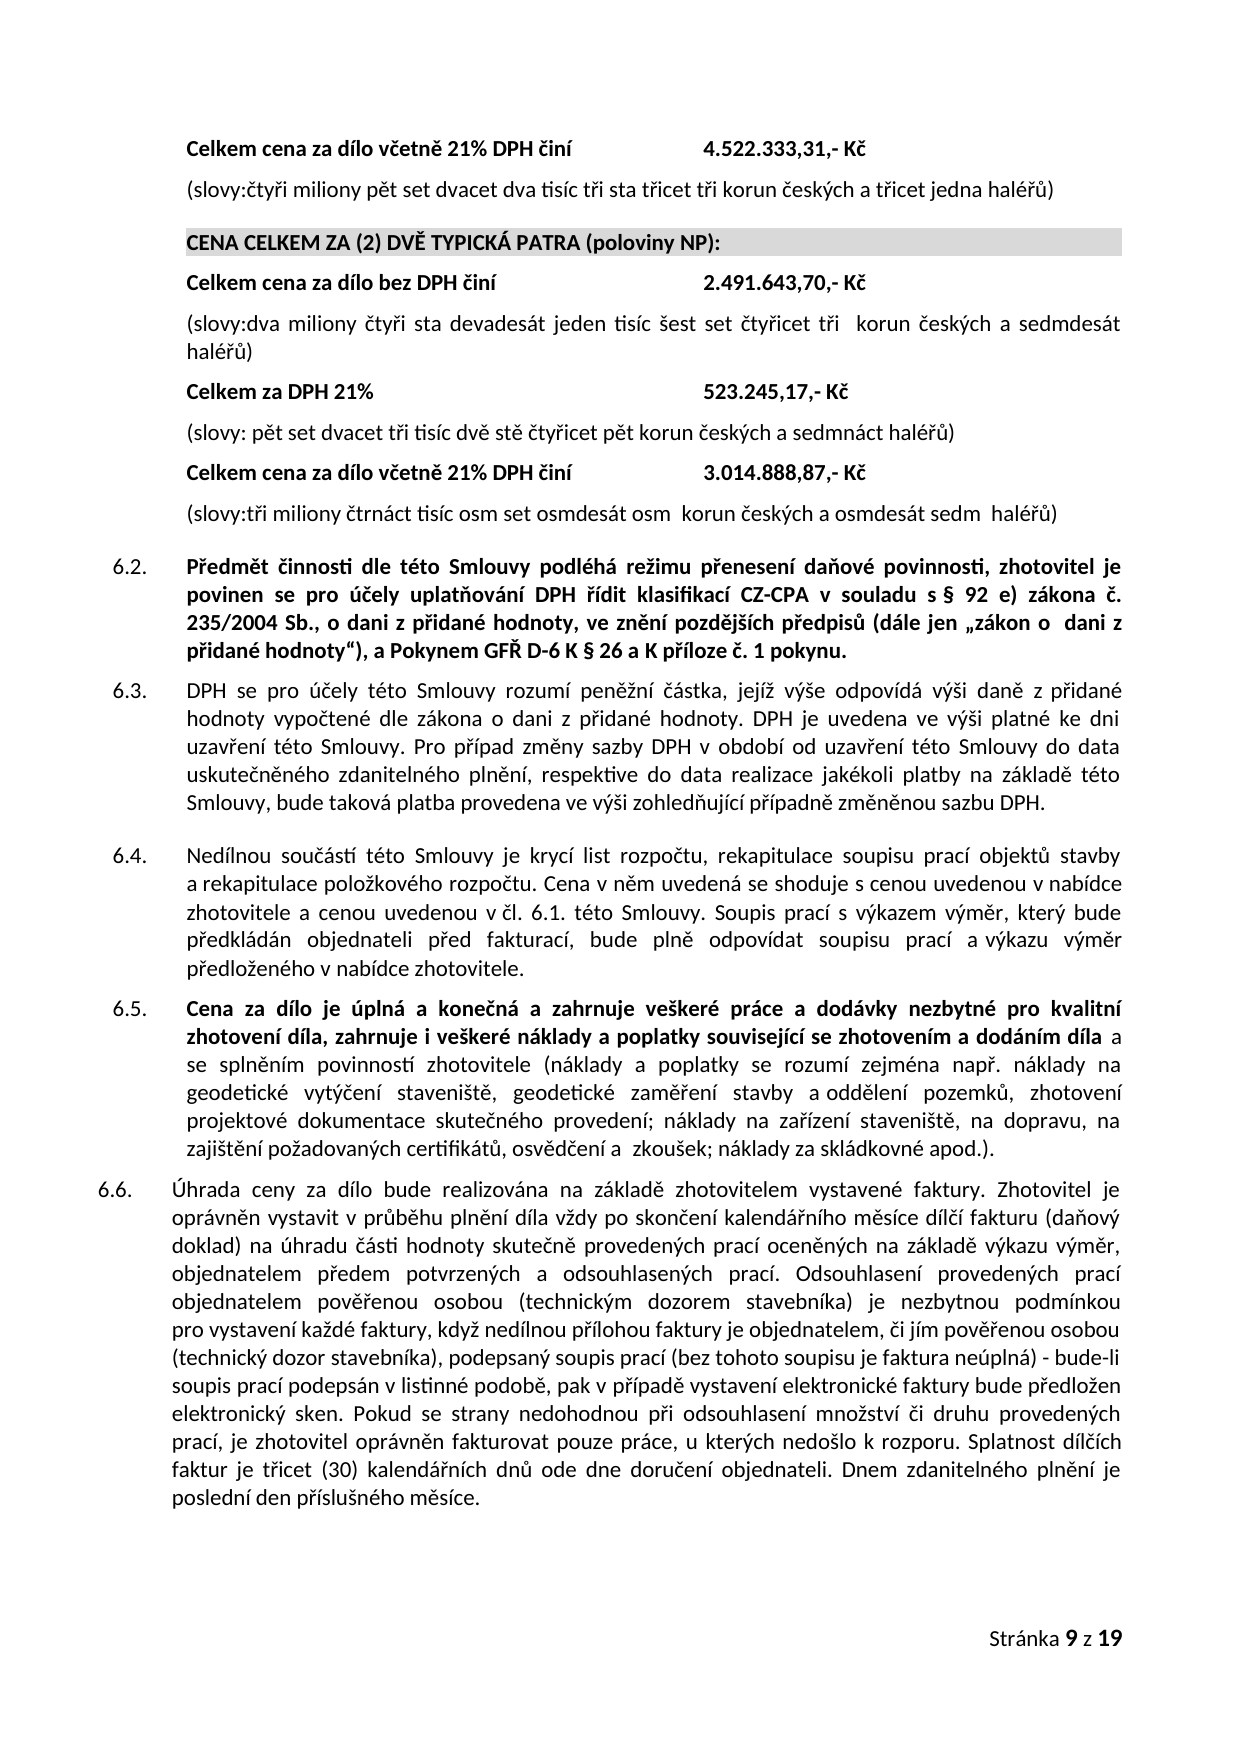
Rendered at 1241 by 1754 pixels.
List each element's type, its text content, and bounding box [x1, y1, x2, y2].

list Nedílnou součástí této Smlouvy je krycí list rozpočtu, rekapitulace soupisu prací objektů stavby a rekapitulace položkového rozpočtu. Cena v něm uvedená se shoduje s cenou uvedenou v nabídce zhotovitele a cenou uvedenou v čl. 6.1. této Smlouvy. Soupis prací s výkazem výměr, který bude předkládán objednateli před fakturací, bude plně odpovídat soupisu prací a výkazu výměr předloženého v nabídce zhotovitele. [112, 842, 1122, 982]
list Předmět činnosti dle této Smlouvy podléhá režimu přenesení daňové povinnosti, zhotovitel je povinen se pro účely uplatňování DPH řídit klasifikací CZ-CPA v souladu s § 92 e) zákona č. 235/2004 Sb., o dani z přidané hodnoty, ve znění pozdějších předpisů (dále jen „zákon o dani z přidané hodnoty“), a Pokynem GFŘ D-6 K § 26 a K příloze č. 1 pokynu. [112, 552, 1122, 664]
list Úhrada ceny za dílo bude realizována na základě zhotovitelem vystavené faktury. Zhotovitel je oprávněn vystavit v průběhu plnění díla vždy po skončení kalendářního měsíce dílčí fakturu (daňový doklad) na úhradu části hodnoty skutečně provedených prací oceněných na základě výkazu výměr, objednatelem předem potvrzených a odsouhlasených prací. Odsouhlasení provedených prací objednatelem pověřenou osobou (technickým dozorem stavebníka) je nezbytnou podmínkou pro vystavení každé faktury, když nedílnou přílohou faktury je objednatelem, či jím pověřenou osobou (technický dozor stavebníka), podepsaný soupis prací (bez tohoto soupisu je faktura neúplná) - bude-li soupis prací podepsán v listinné podobě, pak v případě vystavení elektronické faktury bude předložen elektronický sken. Pokud se strany nedohodnou při odsouhlasení množství či druhu provedených prací, je zhotovitel oprávněn fakturovat pouze práce, u kterých nedošlo k rozporu. Splatnost dílčích faktur je třicet (30) kalendářních dnů ode dne doručení objednateli. Dnem zdanitelného plnění je poslední den příslušného měsíce. [98, 1175, 1122, 1511]
text (slovy:tři miliony čtrnáct tisíc osm set osmdesát osm korun českých a osmdesát sedm haléřů) [186, 499, 1122, 527]
list Celkem cena za dílo bez DPH činí 2.491.643,70,- Kč [186, 268, 1122, 296]
text (slovy: pět set dvacet tři tisíc dvě stě čtyřicet pět korun českých a sedmnáct haléřů) [186, 418, 1122, 446]
text (slovy:dva miliony čtyři sta devadesát jeden tisíc šest set čtyřicet tři korun českých a sedmdesát haléřů) [186, 309, 1122, 365]
list Cena za dílo je úplná a konečná a zahrnuje veškeré práce a dodávky nezbytné pro kvalitní zhotovení díla, zahrnuje i veškeré náklady a poplatky související se zhotovením a dodáním díla a se splněním povinností zhotovitele (náklady a poplatky se rozumí zejména např. náklady na geodetické vytýčení staveniště, geodetické zaměření stavby a oddělení pozemků, zhotovení projektové dokumentace skutečného provedení; náklady na zařízení staveniště, na dopravu, na zajištění požadovaných certifikátů, osvědčení a zkoušek; náklady za skládkovné apod.). [112, 994, 1122, 1162]
text Celkem cena za dílo včetně 21% DPH činí 3.014.888,87,- Kč [186, 458, 1122, 486]
list DPH se pro účely této Smlouvy rozumí peněžní částka, jejíž výše odpovídá výši daně z přidané hodnoty vypočtené dle zákona o dani z přidané hodnoty. DPH je uvedena ve výši platné ke dni uzavření této Smlouvy. Pro případ změny sazby DPH v období od uzavření této Smlouvy do data uskutečněného zdanitelného plnění, respektive do data realizace jakékoli platby na základě této Smlouvy, bude taková platba provedena ve výši zohledňující případně změněnou sazbu DPH. [112, 676, 1122, 817]
text (slovy:čtyři miliony pět set dvacet dva tisíc tři sta třicet tři korun českých a třicet jedna haléřů) [186, 175, 1122, 203]
text Celkem za DPH 21% 523.245,17,- Kč [186, 377, 1122, 405]
text Celkem cena za dílo včetně 21% DPH činí 4.522.333,31,- Kč [186, 134, 1122, 162]
list CENA CELKEM ZA (2) DVĚ TYPICKÁ PATRA (poloviny NP): [186, 228, 1122, 256]
